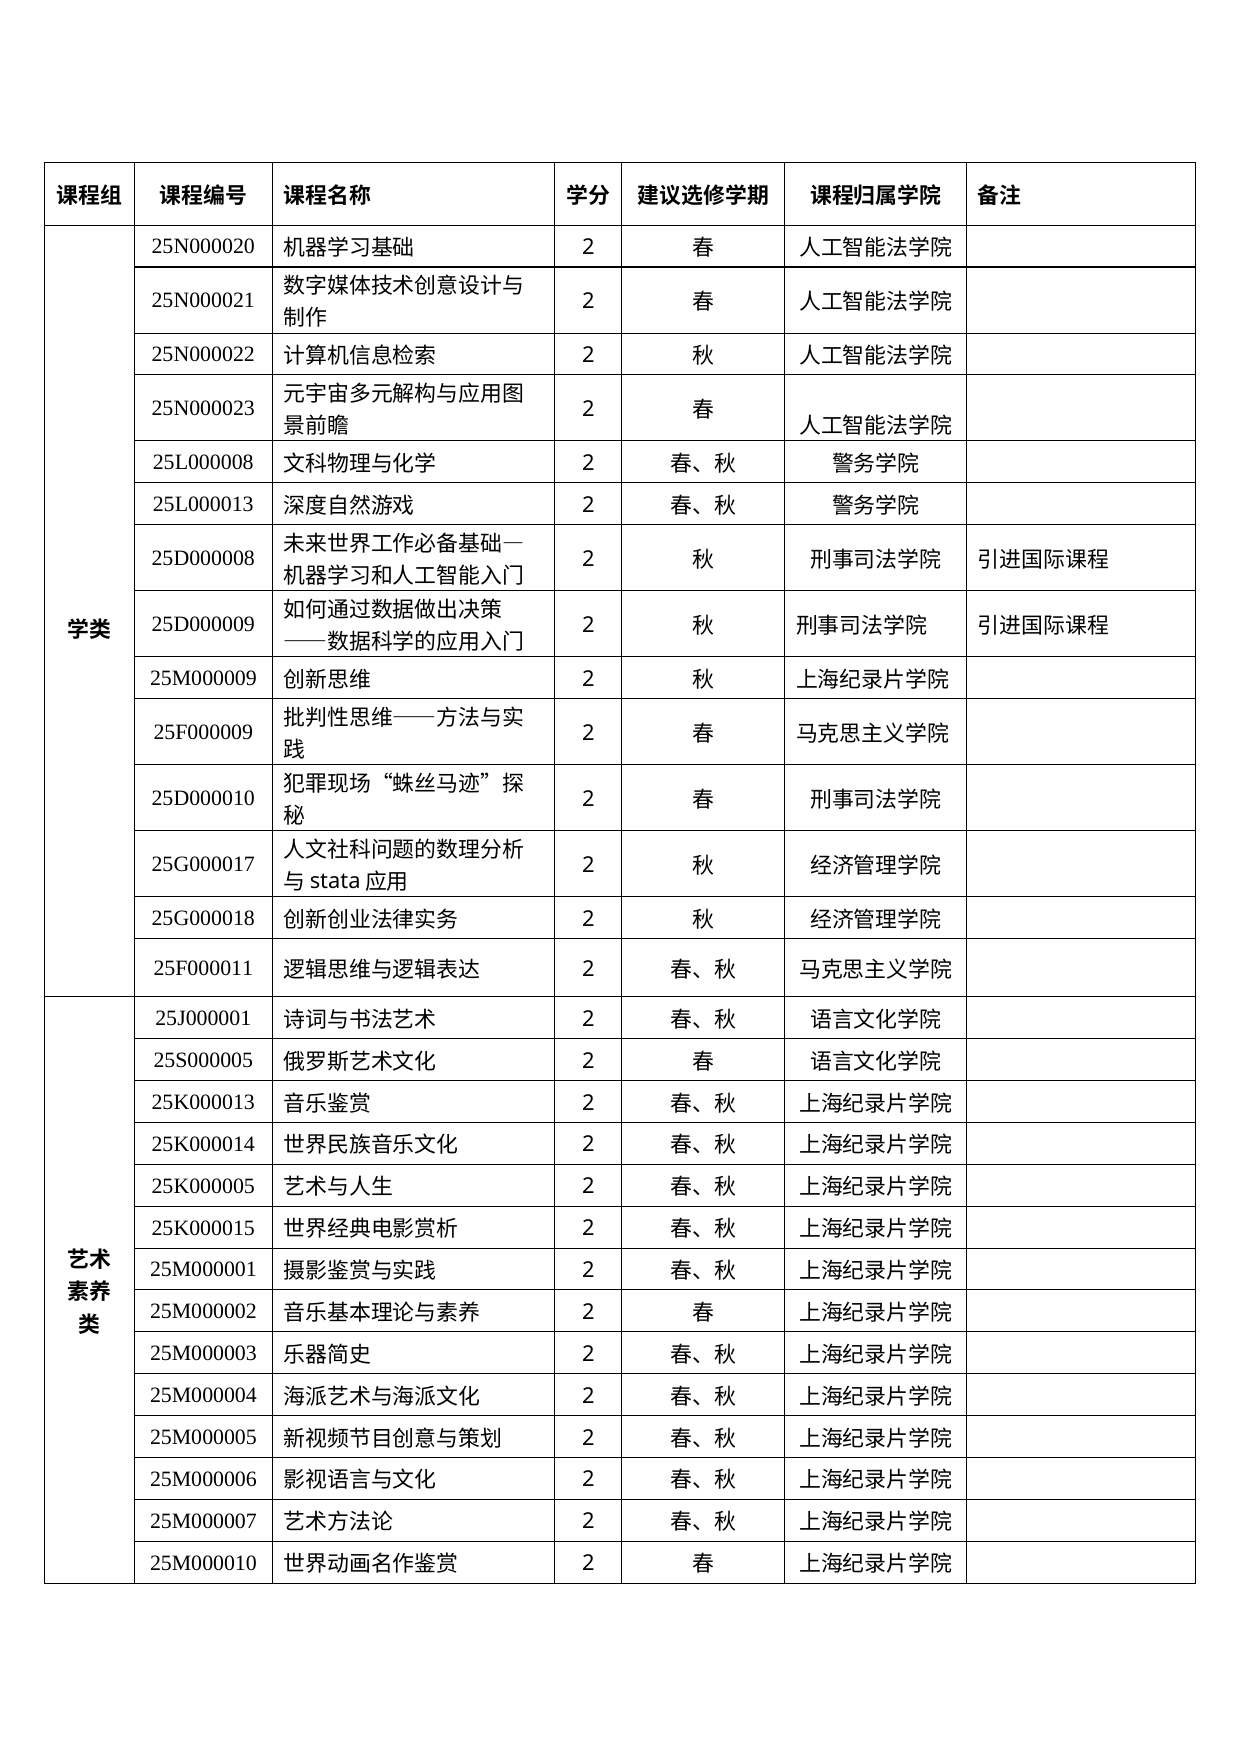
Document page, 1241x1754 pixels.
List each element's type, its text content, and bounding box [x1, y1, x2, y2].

table_cell 25M000006 [135, 1458, 272, 1499]
table_cell 春、秋 [622, 1416, 784, 1457]
table_cell 上海纪录片学院 [785, 1123, 966, 1164]
table_cell 人工智能法学院 [785, 268, 966, 332]
table_cell 数字媒体技术创意设计与制作 [273, 268, 554, 332]
table_cell 2 [555, 268, 621, 332]
table_cell 上海纪录片学院 [785, 1500, 966, 1541]
table_cell 机器学习基础 [273, 226, 554, 266]
table_cell 元宇宙多元解构与应用图景前瞻 [273, 375, 554, 440]
table_cell [967, 268, 1195, 332]
table_cell 上海纪录片学院 [785, 1332, 966, 1373]
table_cell 世界民族音乐文化 [273, 1123, 554, 1164]
table_cell [967, 1123, 1195, 1164]
table_cell 春 [622, 1542, 784, 1582]
table_cell 影视语言与文化 [273, 1458, 554, 1499]
table_cell 2 [555, 997, 621, 1038]
table_cell 25F000011 [135, 939, 272, 996]
table_cell 秋 [622, 657, 784, 698]
table_cell 春、秋 [622, 1207, 784, 1247]
table_cell 25D000008 [135, 525, 272, 590]
table_header 建议选修学期 [622, 163, 784, 224]
table_cell [967, 1207, 1195, 1247]
table_cell 马克思主义学院 [785, 939, 966, 996]
table_cell [967, 1500, 1195, 1541]
table_cell 深度自然游戏 [273, 483, 554, 524]
table_cell 经济管理学院 [785, 831, 966, 896]
table_cell 秋 [622, 831, 784, 896]
table_cell 春 [622, 226, 784, 266]
table_cell 刑事司法学院 [785, 525, 966, 590]
table_cell 艺术方法论 [273, 1500, 554, 1541]
table_cell [967, 1542, 1195, 1582]
table_cell 艺术与人生 [273, 1165, 554, 1206]
table_cell 25G000018 [135, 897, 272, 938]
table_cell 2 [555, 1039, 621, 1080]
table_cell 警务学院 [785, 441, 966, 482]
table_cell 2 [555, 1458, 621, 1499]
table_cell 2 [555, 375, 621, 440]
table_cell 逻辑思维与逻辑表达 [273, 939, 554, 996]
table_cell 2 [555, 1416, 621, 1457]
table_cell [967, 1416, 1195, 1457]
table_header 备注 [967, 163, 1195, 224]
table_cell 2 [555, 1332, 621, 1373]
table_cell 上海纪录片学院 [785, 1374, 966, 1415]
table_cell 马克思主义学院 [785, 699, 966, 764]
table_cell 25K000013 [135, 1081, 272, 1122]
table_cell 2 [555, 699, 621, 764]
table_header 课程组 [45, 163, 134, 224]
table_cell [967, 939, 1195, 996]
table_cell 春、秋 [622, 1081, 784, 1122]
table_cell 春、秋 [622, 483, 784, 524]
table_header 学分 [555, 163, 621, 224]
table_cell 2 [555, 1165, 621, 1206]
table_cell 2 [555, 483, 621, 524]
table_cell 经济管理学院 [785, 897, 966, 938]
table_cell 2 [555, 1500, 621, 1541]
table_cell 人文社科问题的数理分析与stata应用 [273, 831, 554, 896]
table_cell 春 [622, 375, 784, 440]
table_cell 2 [555, 1290, 621, 1331]
table_cell 诗词与书法艺术 [273, 997, 554, 1038]
table_cell [967, 226, 1195, 266]
table_cell 2 [555, 334, 621, 374]
table_cell [967, 1290, 1195, 1331]
table_cell 秋 [622, 591, 784, 656]
table_cell 世界经典电影赏析 [273, 1207, 554, 1247]
table_cell 批判性思维——方法与实践 [273, 699, 554, 764]
table_cell 25M000002 [135, 1290, 272, 1331]
table_cell 上海纪录片学院 [785, 1081, 966, 1122]
table_cell 新视频节目创意与策划 [273, 1416, 554, 1457]
table_cell [967, 1374, 1195, 1415]
table_cell 上海纪录片学院 [785, 1207, 966, 1247]
table_cell 人工智能法学院 [785, 334, 966, 374]
table_cell 春、秋 [622, 997, 784, 1038]
table_cell [967, 699, 1195, 764]
table_cell 人工智能法学院 [785, 226, 966, 266]
table_cell 警务学院 [785, 483, 966, 524]
table_cell 25N000020 [135, 226, 272, 266]
table_cell 春、秋 [622, 1374, 784, 1415]
table_cell 春 [622, 1039, 784, 1080]
table_cell 25N000021 [135, 268, 272, 332]
table_cell 摄影鉴赏与实践 [273, 1249, 554, 1289]
table_cell 乐器简史 [273, 1332, 554, 1373]
table_cell 25M000003 [135, 1332, 272, 1373]
table_cell 计算机信息检索 [273, 334, 554, 374]
table_cell 秋 [622, 525, 784, 590]
table_cell [967, 997, 1195, 1038]
table_cell 2 [555, 1207, 621, 1247]
table_cell 上海纪录片学院 [785, 1165, 966, 1206]
table_cell 上海纪录片学院 [785, 1458, 966, 1499]
table_cell [967, 375, 1195, 440]
table_cell 语言文化学院 [785, 997, 966, 1038]
table_cell 秋 [622, 334, 784, 374]
table_cell 音乐鉴赏 [273, 1081, 554, 1122]
table_cell 2 [555, 1249, 621, 1289]
table_cell 春、秋 [622, 1332, 784, 1373]
table_cell 25K000014 [135, 1123, 272, 1164]
table_cell 2 [555, 1081, 621, 1122]
table_cell 上海纪录片学院 [785, 1542, 966, 1582]
table_cell 2 [555, 1542, 621, 1582]
table_cell [967, 334, 1195, 374]
table_cell [967, 1081, 1195, 1122]
table_cell 秋 [622, 897, 784, 938]
table_cell 春、秋 [622, 1165, 784, 1206]
table_cell 犯罪现场“蛛丝马迹”探秘 [273, 765, 554, 830]
table_cell 25K000005 [135, 1165, 272, 1206]
table_cell 春、秋 [622, 1123, 784, 1164]
table_cell 春 [622, 765, 784, 830]
table_cell [967, 1039, 1195, 1080]
table_cell 上海纪录片学院 [785, 657, 966, 698]
table_cell 未来世界工作必备基础—机器学习和人工智能入门 [273, 525, 554, 590]
table_cell 25F000009 [135, 699, 272, 764]
table_cell [967, 657, 1195, 698]
table_cell [967, 831, 1195, 896]
table_cell 25M000004 [135, 1374, 272, 1415]
table_cell 2 [555, 765, 621, 830]
table_cell 2 [555, 226, 621, 266]
table_cell 引进国际课程 [967, 525, 1195, 590]
table_cell 25K000015 [135, 1207, 272, 1247]
table_cell 上海纪录片学院 [785, 1290, 966, 1331]
table_cell 25L000008 [135, 441, 272, 482]
table_cell [967, 765, 1195, 830]
table_cell 2 [555, 591, 621, 656]
table_cell 创新思维 [273, 657, 554, 698]
table_cell 艺术素养类 [45, 997, 134, 1582]
table_cell 25N000023 [135, 375, 272, 440]
table_cell 2 [555, 1123, 621, 1164]
table_cell 世界动画名作鉴赏 [273, 1542, 554, 1582]
table_cell 海派艺术与海派文化 [273, 1374, 554, 1415]
table_header 课程编号 [135, 163, 272, 224]
table_cell 春、秋 [622, 1458, 784, 1499]
table_cell 25M000005 [135, 1416, 272, 1457]
table_cell [967, 1249, 1195, 1289]
table_cell 2 [555, 831, 621, 896]
table_cell [967, 1165, 1195, 1206]
table_cell 语言文化学院 [785, 1039, 966, 1080]
table_cell 25G000017 [135, 831, 272, 896]
table_cell 春 [622, 1290, 784, 1331]
table_cell 音乐基本理论与素养 [273, 1290, 554, 1331]
table_cell 25M000010 [135, 1542, 272, 1582]
table_cell 25J000001 [135, 997, 272, 1038]
table_cell [967, 1332, 1195, 1373]
table_cell 上海纪录片学院 [785, 1416, 966, 1457]
table_cell 25M000007 [135, 1500, 272, 1541]
table_cell 春 [622, 699, 784, 764]
table_cell 25S000005 [135, 1039, 272, 1080]
table_cell 25M000009 [135, 657, 272, 698]
table_header 课程名称 [273, 163, 554, 224]
table_header 课程归属学院 [785, 163, 966, 224]
table_cell 25D000010 [135, 765, 272, 830]
table_cell 2 [555, 441, 621, 482]
table_cell 25D000009 [135, 591, 272, 656]
table_cell 2 [555, 1374, 621, 1415]
table_cell 春 [622, 268, 784, 332]
table_cell 25L000013 [135, 483, 272, 524]
table_cell [967, 441, 1195, 482]
table_cell 俄罗斯艺术文化 [273, 1039, 554, 1080]
table_cell [967, 483, 1195, 524]
table_cell 春、秋 [622, 1500, 784, 1541]
table_cell 引进国际课程 [967, 591, 1195, 656]
table_cell [967, 1458, 1195, 1499]
table_cell 春、秋 [622, 1249, 784, 1289]
table_cell 春、秋 [622, 441, 784, 482]
table_cell 刑事司法学院 [785, 765, 966, 830]
table_cell 如何通过数据做出决策——数据科学的应用入门 [273, 591, 554, 656]
table_cell 2 [555, 939, 621, 996]
table_cell 春、秋 [622, 939, 784, 996]
table_cell [967, 897, 1195, 938]
table_cell 2 [555, 897, 621, 938]
table_cell 刑事司法学院 [785, 591, 966, 656]
table_cell 创新创业法律实务 [273, 897, 554, 938]
table_cell 文科物理与化学 [273, 441, 554, 482]
table_cell 2 [555, 657, 621, 698]
table_cell 2 [555, 525, 621, 590]
table_cell 人工智能法学院 [785, 375, 966, 440]
table_cell 上海纪录片学院 [785, 1249, 966, 1289]
table_cell 25N000022 [135, 334, 272, 374]
table_cell 25M000001 [135, 1249, 272, 1289]
